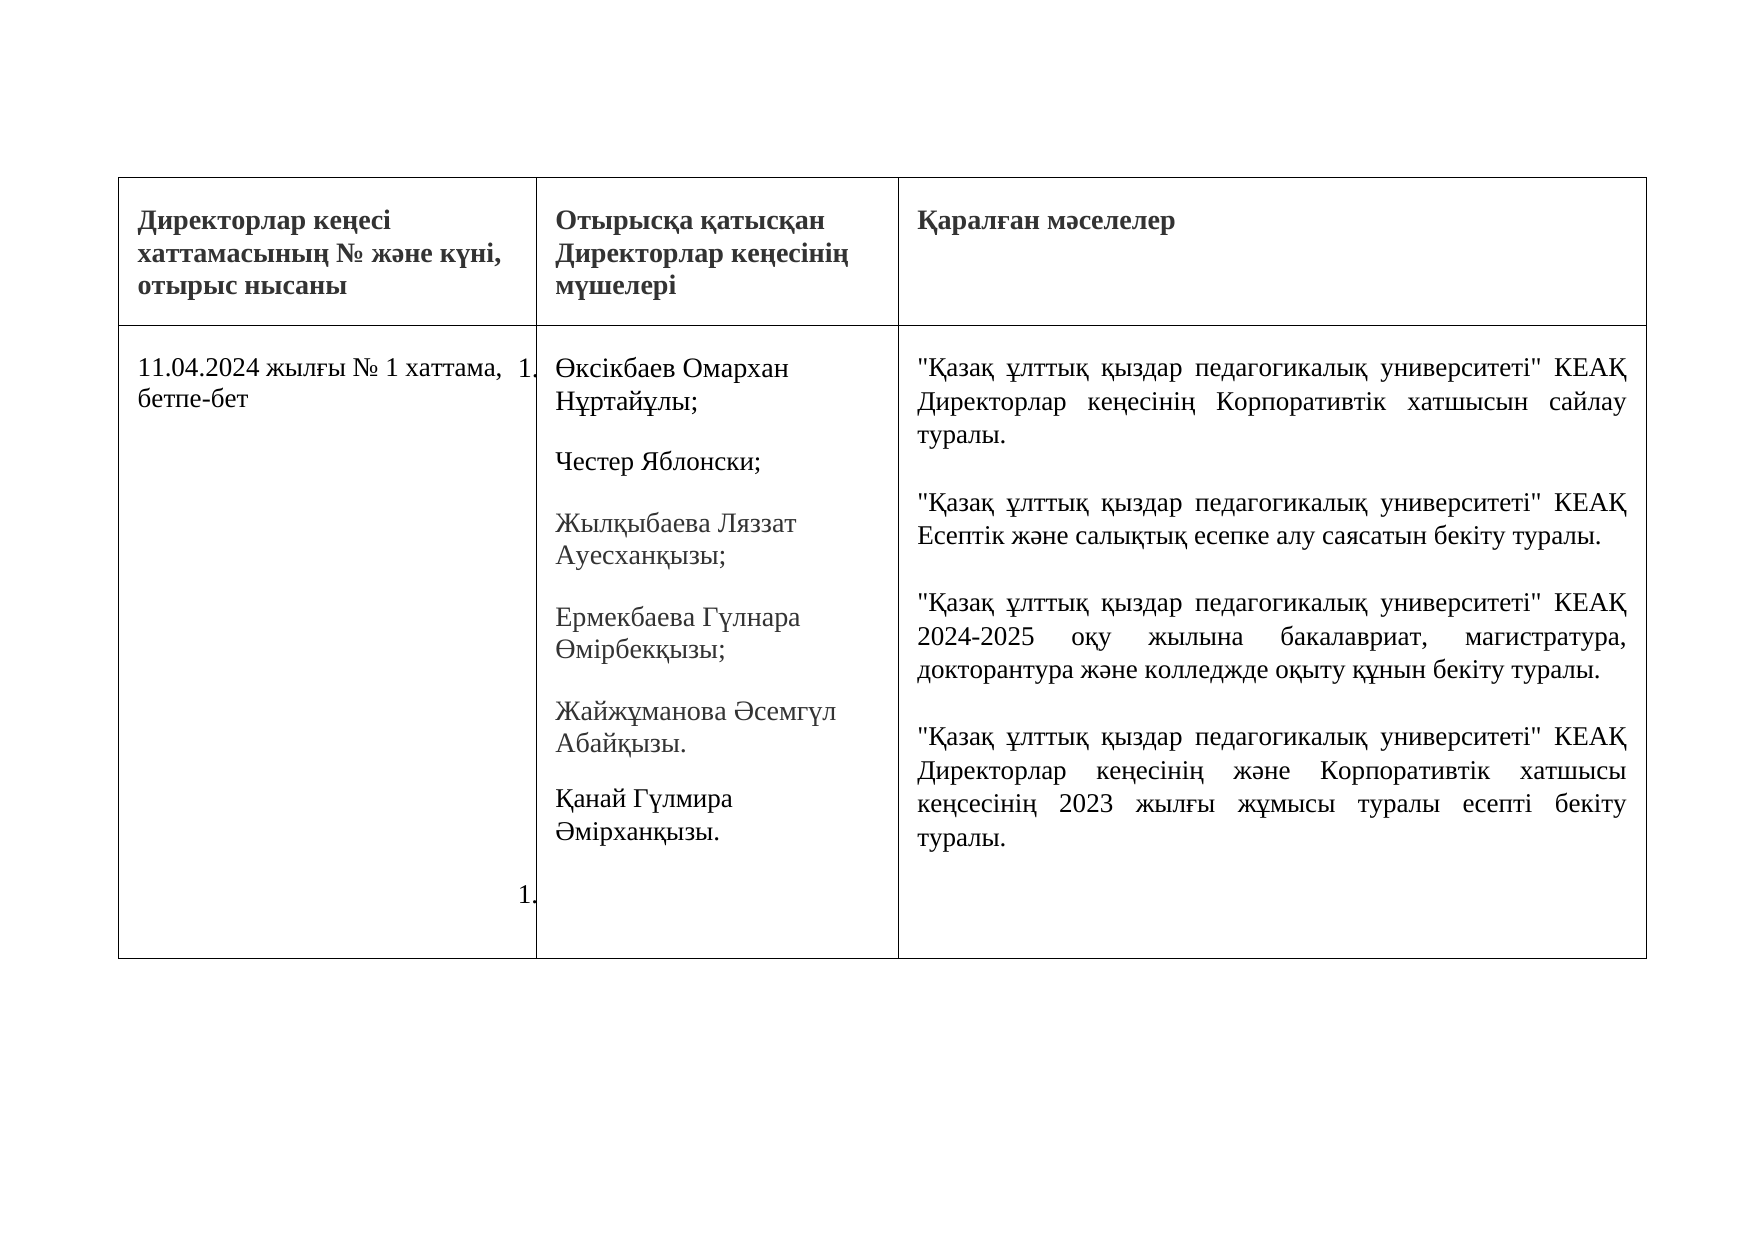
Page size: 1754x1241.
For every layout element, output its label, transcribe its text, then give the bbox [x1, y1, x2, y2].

table_header Қаралған мәселелер [899, 178, 1646, 325]
table_header Директорлар кеңесі хаттамасының № және күні, отырыс нысаны [119, 178, 536, 325]
table_cell 11.04.2024 жылғы № 1 хаттама, бетпе-бет [119, 326, 536, 958]
table_cell "Қазақ ұлттық қыздар педагогикалық университеті" КЕАҚ Директорлар кеңесінің Корпоративтік хатшысын сайлау туралы. "Қазақ ұлттық қыздар педагогикалық университеті" КЕАҚ Есептік және салықтық есепке алу саясатын бекіту туралы. "Қазақ ұлттық қыздар педагогикалық университеті" КЕАҚ 2024-2025 оқу жылына бакалавриат, магистратура, докторантура және колледжде оқыту құнын бекіту туралы. "Қазақ ұлттық қыздар педагогикалық университеті" КЕАҚ Директорлар кеңесінің және Корпоративтік хатшысы кеңсесінің 2023 жылғы жұмысы туралы есепті бекіту туралы. [899, 326, 1646, 958]
table_header Отырысқа қатысқан Директорлар кеңесінің мүшелері [537, 178, 898, 325]
table_cell Өксікбаев Омархан Нұртайұлы; Честер Яблонски; Жылқыбаева Ляззат Ауесханқызы; Ермекбаева Гүлнара Өмірбекқызы; Жайжұманова Әсемгүл Абайқызы. Қанай Гүлмира Әмірханқызы. [537, 326, 898, 958]
